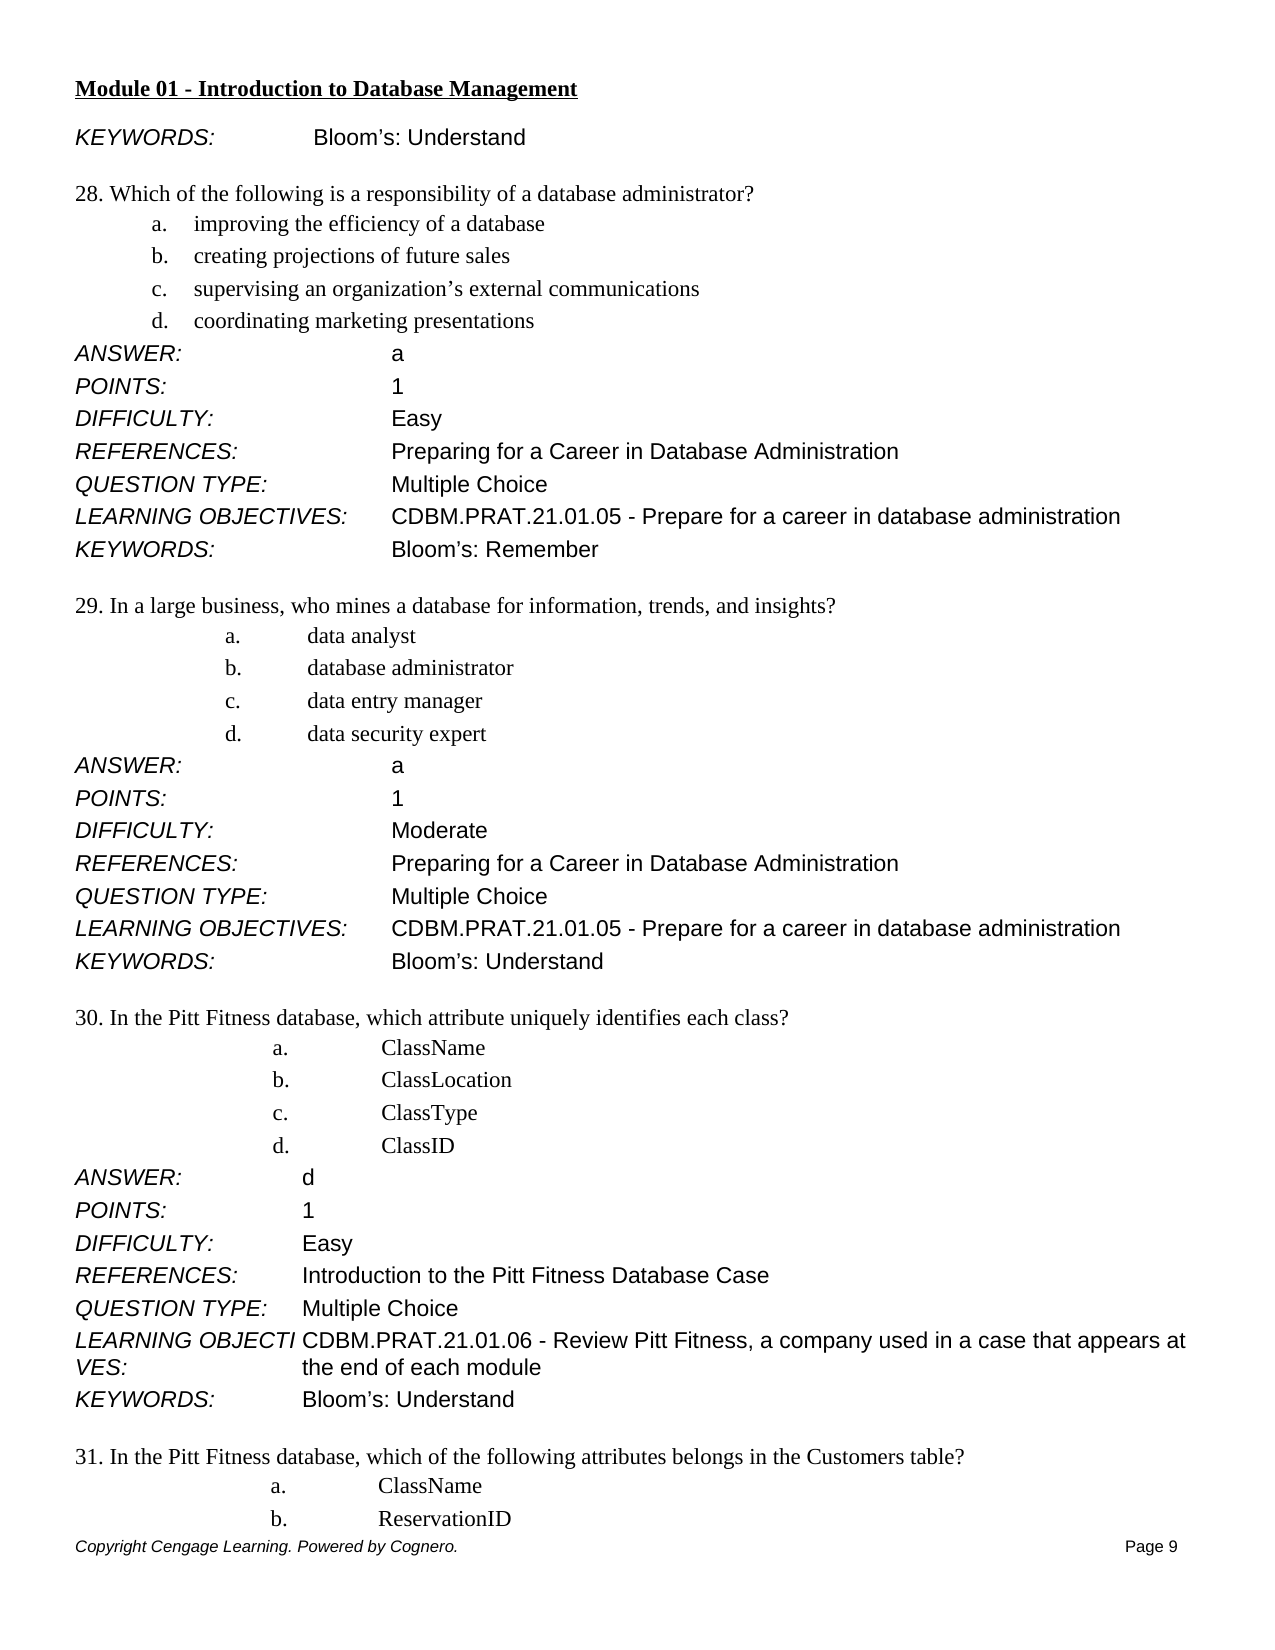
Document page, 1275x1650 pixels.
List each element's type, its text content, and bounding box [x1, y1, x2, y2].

table_header 30. In the Pitt Fitness database, which attribute uniquely identifies each class? [75, 1004, 1200, 1416]
table_header 28. Which of the following is a responsibility of a database administrator? [75, 180, 1200, 565]
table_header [75, 1443, 1200, 1534]
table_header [75, 121, 1200, 153]
table_header 29. In a large business, who mines a database for information, trends, and insights? [75, 592, 1200, 977]
